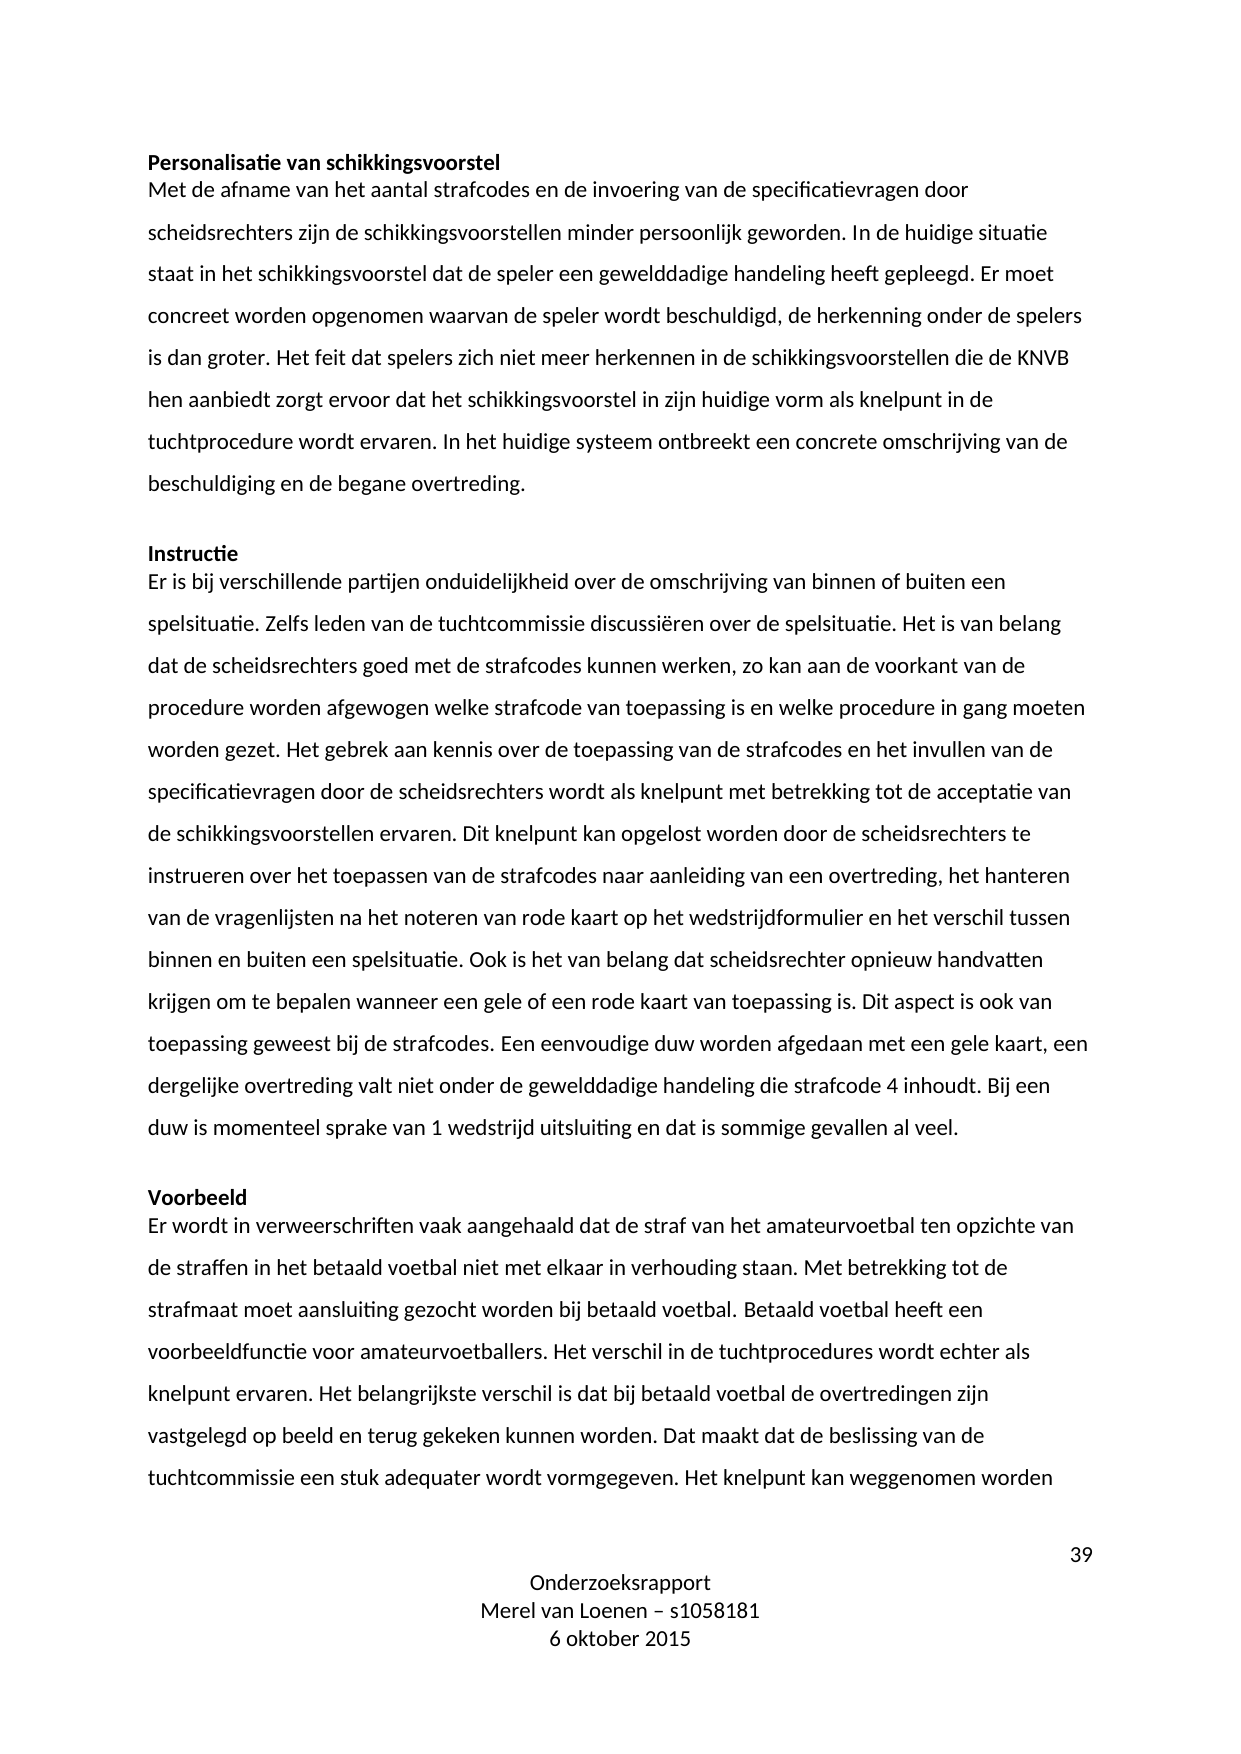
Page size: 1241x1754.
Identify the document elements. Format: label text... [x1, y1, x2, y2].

text Met de afname van het aantal strafcodes en de invoering van de specificatievragen door scheidsrechters zijn de schikkingsvoorstellen minder persoonlijk geworden. In de huidige situatie staat in het schikkingsvoorstel dat de speler een gewelddadige handeling heeft gepleegd. Er moet concreet worden opgenomen waarvan de speler wordt beschuldigd, de herkenning onder de spelers is dan groter. Het feit dat spelers zich niet meer herkennen in de schikkingsvoorstellen die de KNVB hen aanbiedt zorgt ervoor dat het schikkingsvoorstel in zijn huidige vorm als knelpunt in de tuchtprocedure wordt ervaren. In het huidige systeem ontbreekt een concrete omschrijving van de beschuldiging en de begane overtreding. [148, 176, 1093, 497]
text Voorbeeld [148, 1183, 1093, 1211]
text Instructie [148, 539, 1093, 567]
text Personalisatie van schikkingsvoorstel [148, 148, 1093, 176]
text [148, 1211, 1093, 1491]
text Er is bij verschillende partijen onduidelijkheid over de omschrijving van binnen of buiten een spelsituatie. Zelfs leden van de tuchtcommissie discussiëren over de spelsituatie. Het is van belang dat de scheidsrechters goed met de strafcodes kunnen werken, zo kan aan de voorkant van de procedure worden afgewogen welke strafcode van toepassing is en welke procedure in gang moeten worden gezet. Het gebrek aan kennis over de toepassing van de strafcodes en het invullen van de specificatievragen door de scheidsrechters wordt als knelpunt met betrekking tot de acceptatie van de schikkingsvoorstellen ervaren. Dit knelpunt kan opgelost worden door de scheidsrechters te instrueren over het toepassen van de strafcodes naar aanleiding van een overtreding, het hanteren van de vragenlijsten na het noteren van rode kaart op het wedstrijdformulier en het verschil tussen binnen en buiten een spelsituatie. Ook is het van belang dat scheidsrechter opnieuw handvatten krijgen om te bepalen wanneer een gele of een rode kaart van toepassing is. Dit aspect is ook van toepassing geweest bij de strafcodes. Een eenvoudige duw worden afgedaan met een gele kaart, een dergelijke overtreding valt niet onder de gewelddadige handeling die strafcode 4 inhoudt. Bij een duw is momenteel sprake van 1 wedstrijd uitsluiting en dat is sommige gevallen al veel. [148, 567, 1093, 1141]
